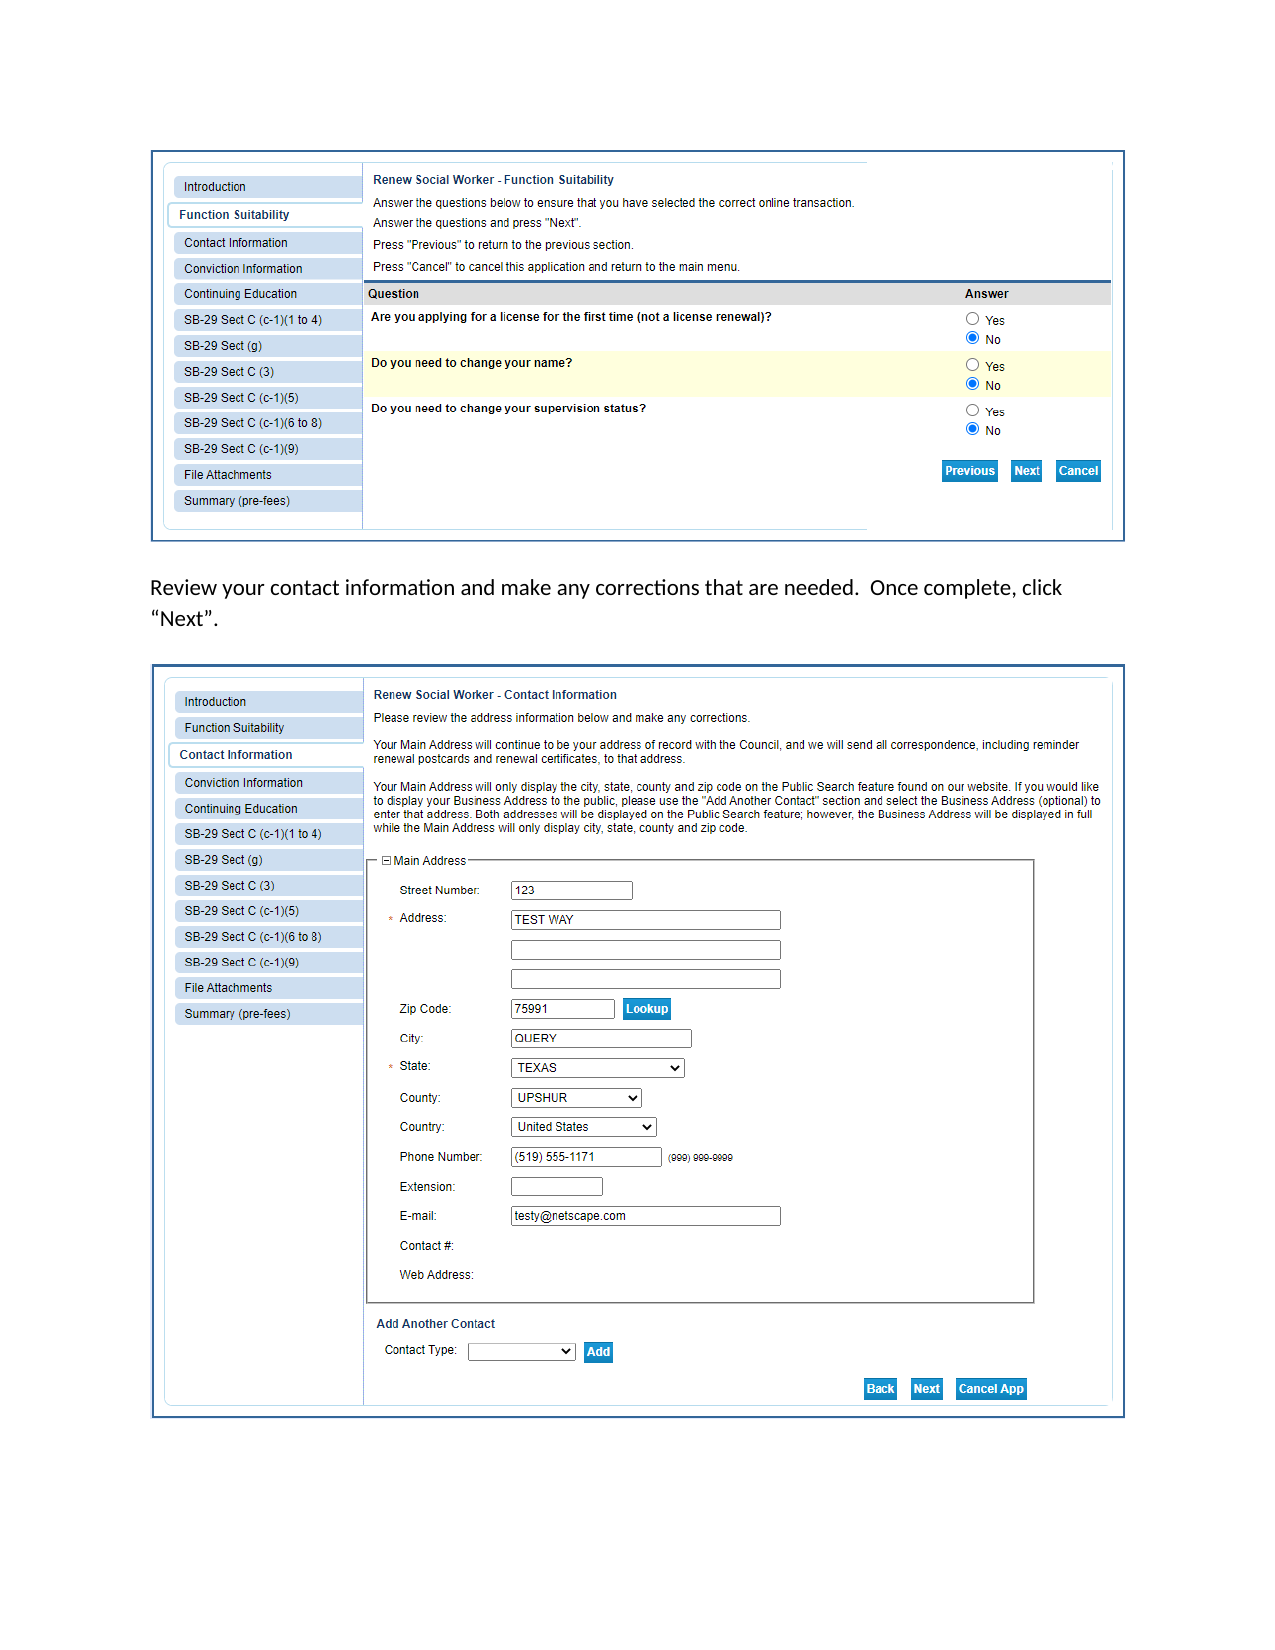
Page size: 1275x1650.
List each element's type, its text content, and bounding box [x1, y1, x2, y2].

picture [150, 664, 1125, 1419]
picture [150, 150, 1125, 542]
text Review your contact information and make any corrections that are needed. Once complete, click “Next”. [150, 573, 1125, 632]
